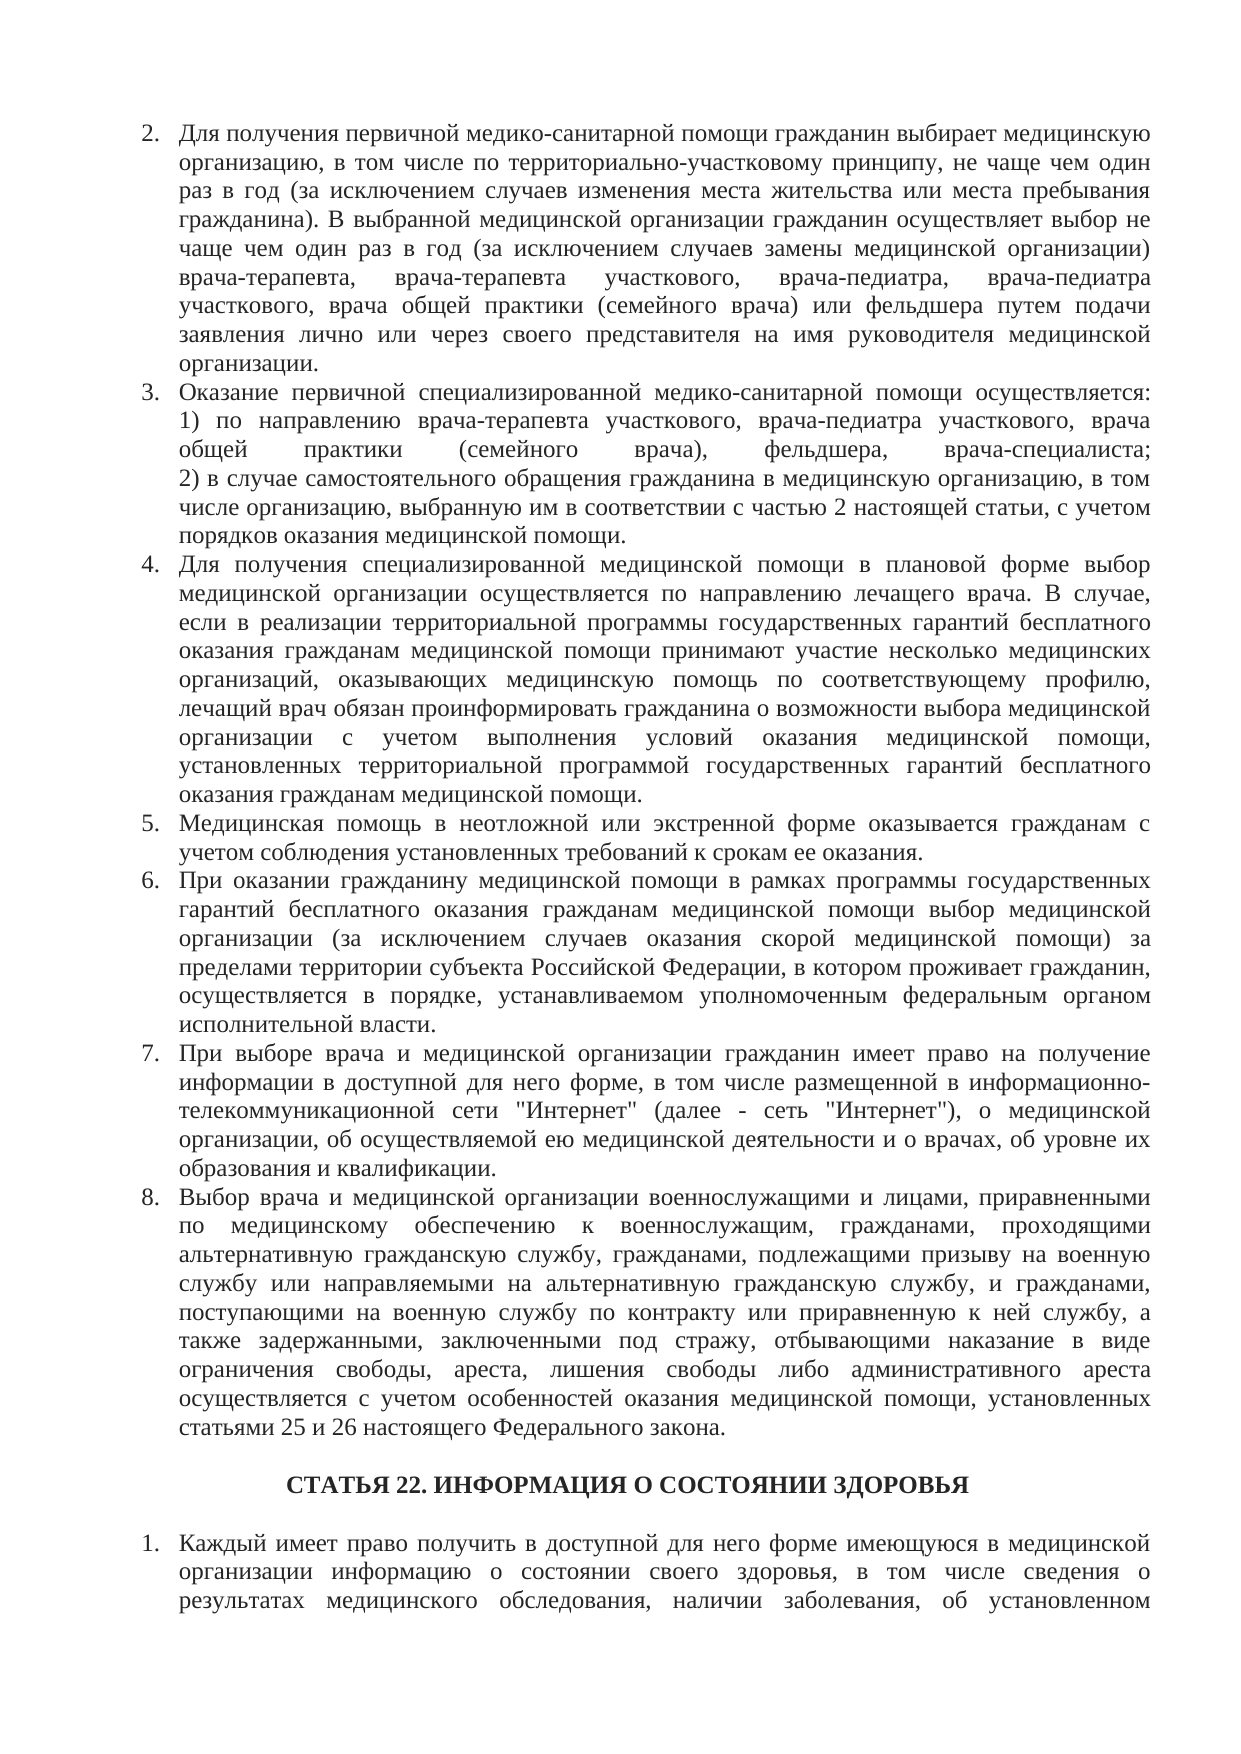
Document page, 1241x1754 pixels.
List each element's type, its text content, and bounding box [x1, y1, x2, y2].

list Выбор врача и медицинской организации военнослужащими и лицами, приравненными по медицинскому обеспечению к военнослужащим, гражданами, проходящими альтернативную гражданскую службу, гражданами, подлежащими призыву на военную службу или направляемыми на альтернативную гражданскую службу, и гражданами, поступающими на военную службу по контракту или приравненную к ней службу, а также задержанными, заключенными под стражу, отбывающими наказание в виде ограничения свободы, ареста, лишения свободы либо административного ареста осуществляется с учетом особенностей оказания медицинской помощи, установленных статьями 25 и 26 настоящего Федерального закона. [141, 1182, 1152, 1441]
list При выборе врача и медицинской организации гражданин имеет право на получение информации в доступной для него форме, в том числе размещенной в информационно-телекоммуникационной сети "Интернет" (далее - сеть "Интернет"), о медицинской организации, об осуществляемой ею медицинской деятельности и о врачах, об уровне их образования и квалификации. [141, 1038, 1152, 1182]
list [141, 1528, 1152, 1614]
list Оказание первичной специализированной медико-санитарной помощи осуществляется: 1) по направлению врача-терапевта участкового, врача-педиатра участкового, врача общей практики (семейного врача), фельдшера, врача-специалиста; 2) в случае самостоятельного обращения гражданина в медицинскую организацию, в том числе организацию, выбранную им в соответствии с частью 2 настоящей статьи, с учетом порядков оказания медицинской помощи. [141, 377, 1152, 549]
text СТАТЬЯ 22. ИНФОРМАЦИЯ О СОСТОЯНИИ ЗДОРОВЬЯ [103, 1470, 1152, 1498]
list Медицинская помощь в неотложной или экстренной форме оказывается гражданам с учетом соблюдения установленных требований к срокам ее оказания. [141, 808, 1152, 866]
list Для получения первичной медико-санитарной помощи гражданин выбирает медицинскую организацию, в том числе по территориально-участковому принципу, не чаще чем один раз в год (за исключением случаев изменения места жительства или места пребывания гражданина). В выбранной медицинской организации гражданин осуществляет выбор не чаще чем один раз в год (за исключением случаев замены медицинской организации) врача-терапевта, врача-терапевта участкового, врача-педиатра, врача-педиатра участкового, врача общей практики (семейного врача) или фельдшера путем подачи заявления лично или через своего представителя на имя руководителя медицинской организации. [141, 118, 1152, 377]
list При оказании гражданину медицинской помощи в рамках программы государственных гарантий бесплатного оказания гражданам медицинской помощи выбор медицинской организации (за исключением случаев оказания скорой медицинской помощи) за пределами территории субъекта Российской Федерации, в котором проживает гражданин, осуществляется в порядке, устанавливаемом уполномоченным федеральным органом исполнительной власти. [141, 866, 1152, 1038]
list Для получения специализированной медицинской помощи в плановой форме выбор медицинской организации осуществляется по направлению лечащего врача. В случае, если в реализации территориальной программы государственных гарантий бесплатного оказания гражданам медицинской помощи принимают участие несколько медицинских организаций, оказывающих медицинскую помощь по соответствующему профилю, лечащий врач обязан проинформировать гражданина о возможности выбора медицинской организации с учетом выполнения условий оказания медицинской помощи, установленных территориальной программой государственных гарантий бесплатного оказания гражданам медицинской помощи. [141, 549, 1152, 808]
